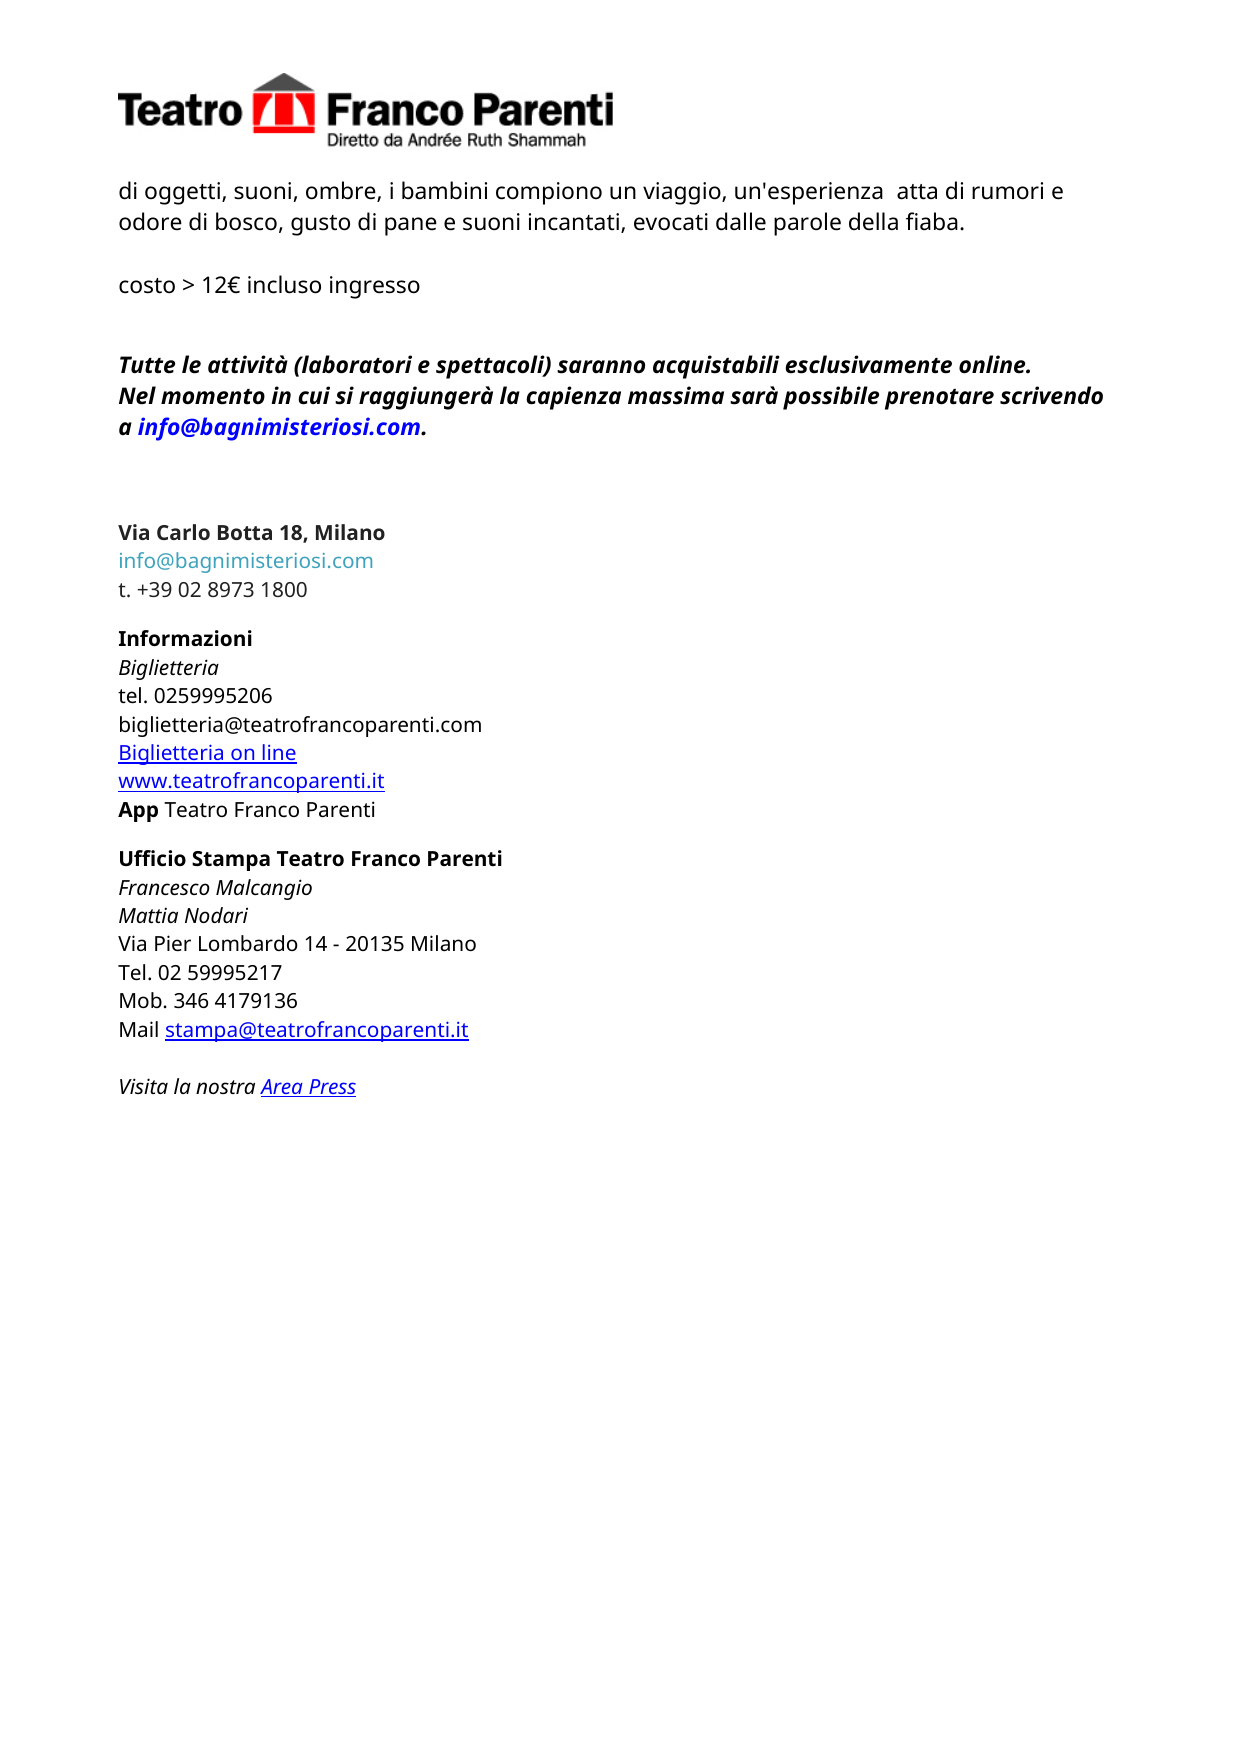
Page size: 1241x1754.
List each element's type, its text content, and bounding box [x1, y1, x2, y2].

text Via Carlo Botta 18, Milano info@bagnimisteriosi.com t. +39 02 8973 1800 [118, 518, 1122, 603]
text Ufficio Stampa Teatro Franco Parenti Francesco Malcangio Mattia Nodari Via Pier Lombardo 14 - 20135 Milano Tel. 02 59995217 Mob. 346 4179136 Mail stampa@teatrofrancoparenti.it [118, 844, 1122, 1043]
text Tutte le attività (laboratori e spettacoli) saranno acquistabili esclusivamente online. Nel momento in cui si raggiungerà la capienza massima sarà possibile prenotare scrivendo a info@bagnimisteriosi.com. [118, 349, 1122, 442]
text Visita la nostra Area Press [118, 1043, 1122, 1100]
text Biglietteria on line www.teatrofrancoparenti.it App Teatro Franco Parenti [118, 738, 1122, 823]
picture [118, 73, 613, 147]
text Informazioni Biglietteria tel. 0259995206 biglietteria@teatrofrancoparenti.com [118, 624, 1122, 738]
